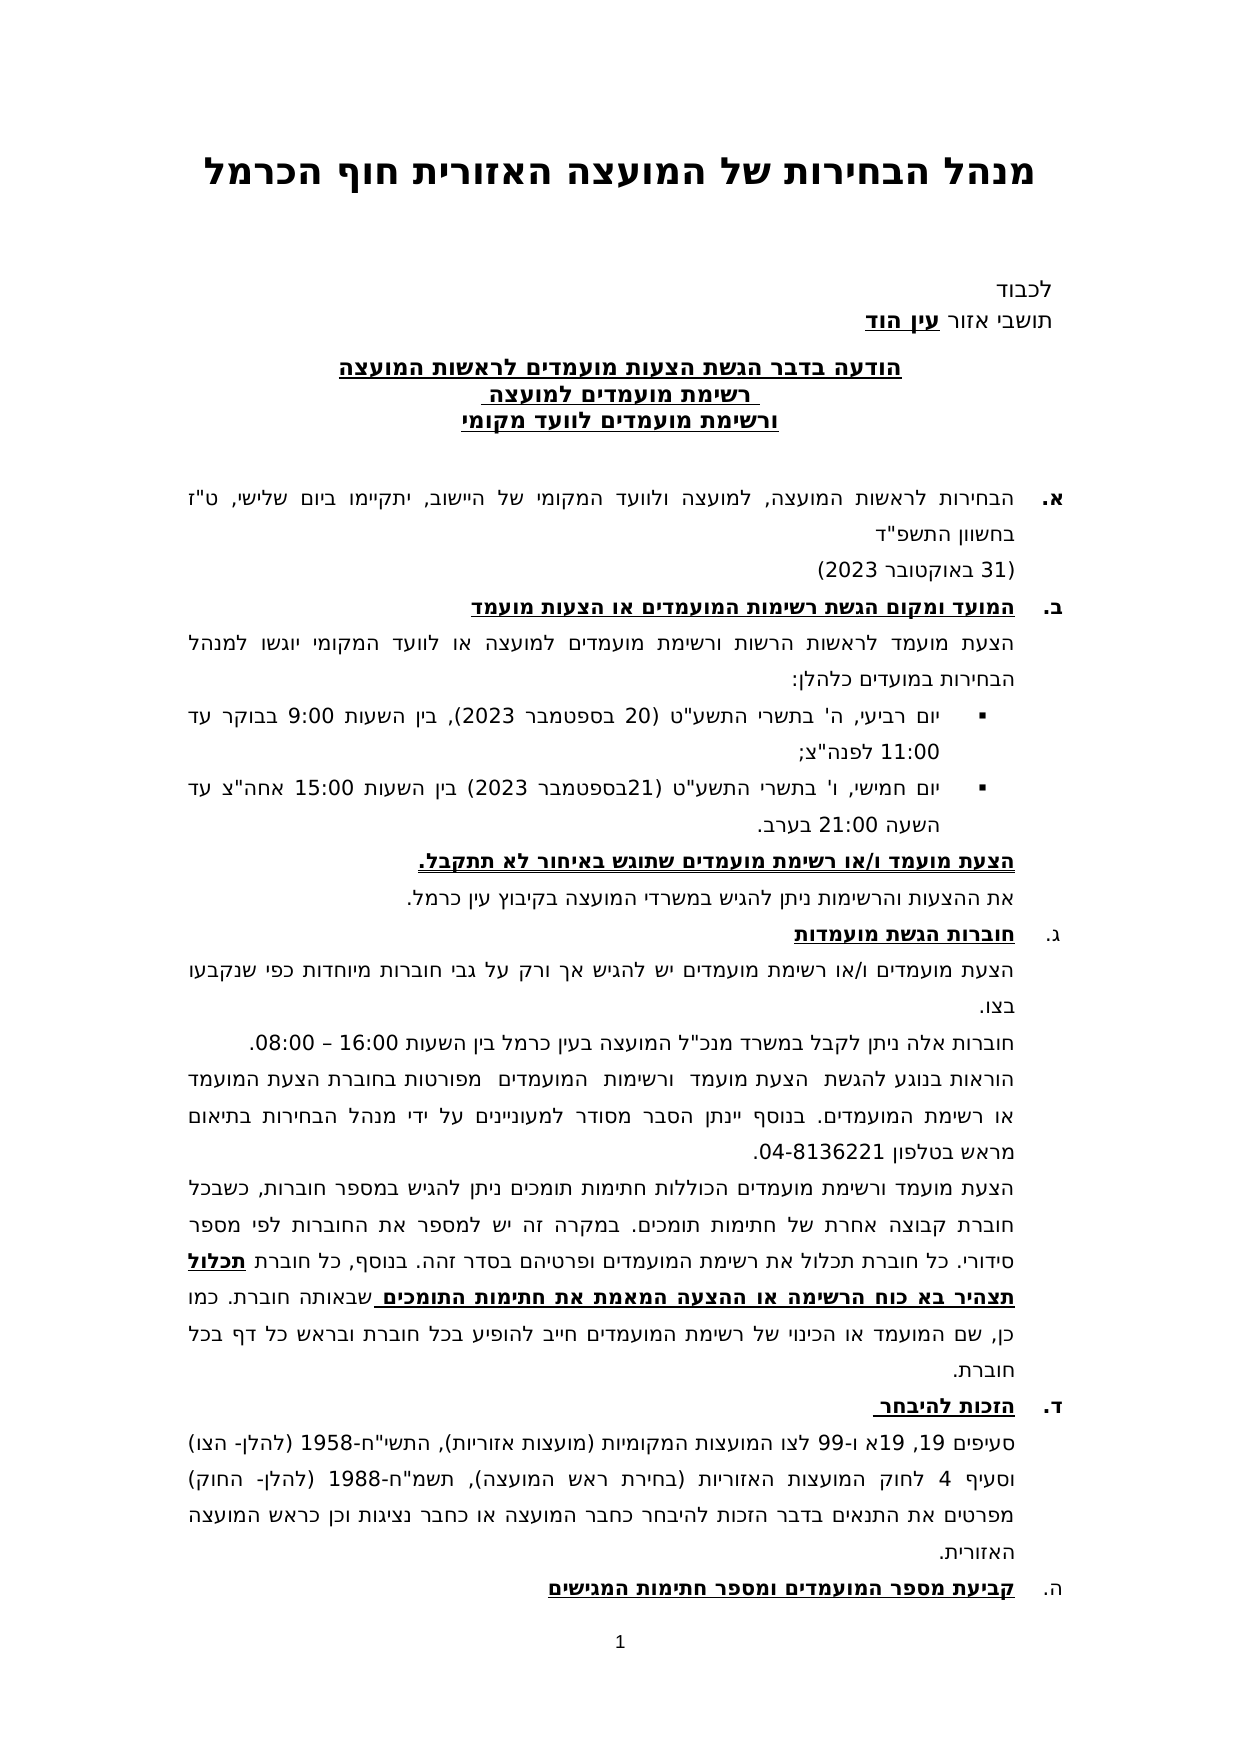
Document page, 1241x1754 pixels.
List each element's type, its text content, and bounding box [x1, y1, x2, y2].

text הצעת מועמדים ו/או רשימת מועמדים יש להגיש אך ורק על גבי חוברות מיוחדות כפי שנקבעו בצו. [187, 958, 1015, 1019]
text (31 באוקטובר 2023) [187, 558, 1015, 583]
list המועד ומקום הגשת רשימות המועמדים או הצעות מועמד [187, 595, 1053, 619]
list יום חמישי, ו' בתשרי התשע"ט (21בספטמבר 2023) בין השעות 15:00 אחה"צ עד השעה 21:00 בערב. [187, 776, 978, 837]
text הצעת מועמד ורשימת מועמדים הכוללות חתימות תומכים ניתן להגיש במספר חוברות, כשבכל חוברת קבוצה אחרת של חתימות תומכים. במקרה זה יש למספר את החוברות לפי מספר סידורי. כל חוברת תכלול את רשימת המועמדים ופרטיהם בסדר זהה. בנוסף, כל חוברת תכלול תצהיר בא כוח הרשימה או ההצעה המאמת את חתימות התומכים שבאותה חוברת. כמו כן, שם המועמד או הכינוי של רשימת המועמדים חייב להופיע בכל חוברת ובראש כל דף בכל חוברת. [187, 1176, 1015, 1382]
text חוברות אלה ניתן לקבל במשרד מנכ"ל המועצה בעין כרמל בין השעות 16:00 – 08:00. [187, 1031, 1015, 1055]
text הצעת מועמד ו/או רשימת מועמדים שתוגש באיחור לא תתקבל. [187, 849, 1015, 873]
list קביעת מספר המועמדים ומספר חתימות המגישים [187, 1576, 1053, 1601]
text לכבוד תושבי אזור עין הוד [187, 276, 1053, 334]
text רשימת מועמדים למועצה [187, 381, 1053, 408]
list הבחירות לראשות המועצה, למועצה ולוועד המקומי של היישוב, יתקיימו ביום שלישי, ט"ז בחשוון התשפ"ד [187, 486, 1053, 546]
list הזכות להיבחר [187, 1394, 1053, 1419]
text הוראות בנוגע להגשת הצעת מועמד ורשימות המועמדים מפורטות בחוברת הצעת המועמד או רשימת המועמדים. בנוסף יינתן הסבר מסודר למעוניינים על ידי מנהל הבחירות בתיאום מראש בטלפון 04-8136221. [187, 1067, 1015, 1164]
list חוברות הגשת מועמדות [187, 922, 1053, 946]
text הודעה בדבר הגשת הצעות מועמדים לראשות המועצה [187, 354, 1053, 381]
text ורשימת מועמדים לוועד מקומי [187, 408, 1053, 434]
text מנהל הבחירות של המועצה האזורית חוף הכרמל [187, 150, 1053, 194]
text סעיפים 19, 19א ו-99 לצו המועצות המקומיות (מועצות אזוריות), התשי"ח-1958 (להלן- הצו) וסעיף 4 לחוק המועצות האזוריות (בחירת ראש המועצה), תשמ"ח-1988 (להלן- החוק) מפרטים את התנאים בדבר הזכות להיבחר כחבר המועצה או כחבר נציגות וכן כראש המועצה האזורית. [187, 1431, 1015, 1564]
text את ההצעות והרשימות ניתן להגיש במשרדי המועצה בקיבוץ עין כרמל. [187, 886, 1015, 910]
text הצעת מועמד לראשות הרשות ורשימת מועמדים למועצה או לוועד המקומי יוגשו למנהל הבחירות במועדים כלהלן: [187, 631, 1015, 692]
list יום רביעי, ה' בתשרי התשע"ט (20 בספטמבר 2023), בין השעות 9:00 בבוקר עד 11:00 לפנה"צ; [187, 704, 978, 764]
